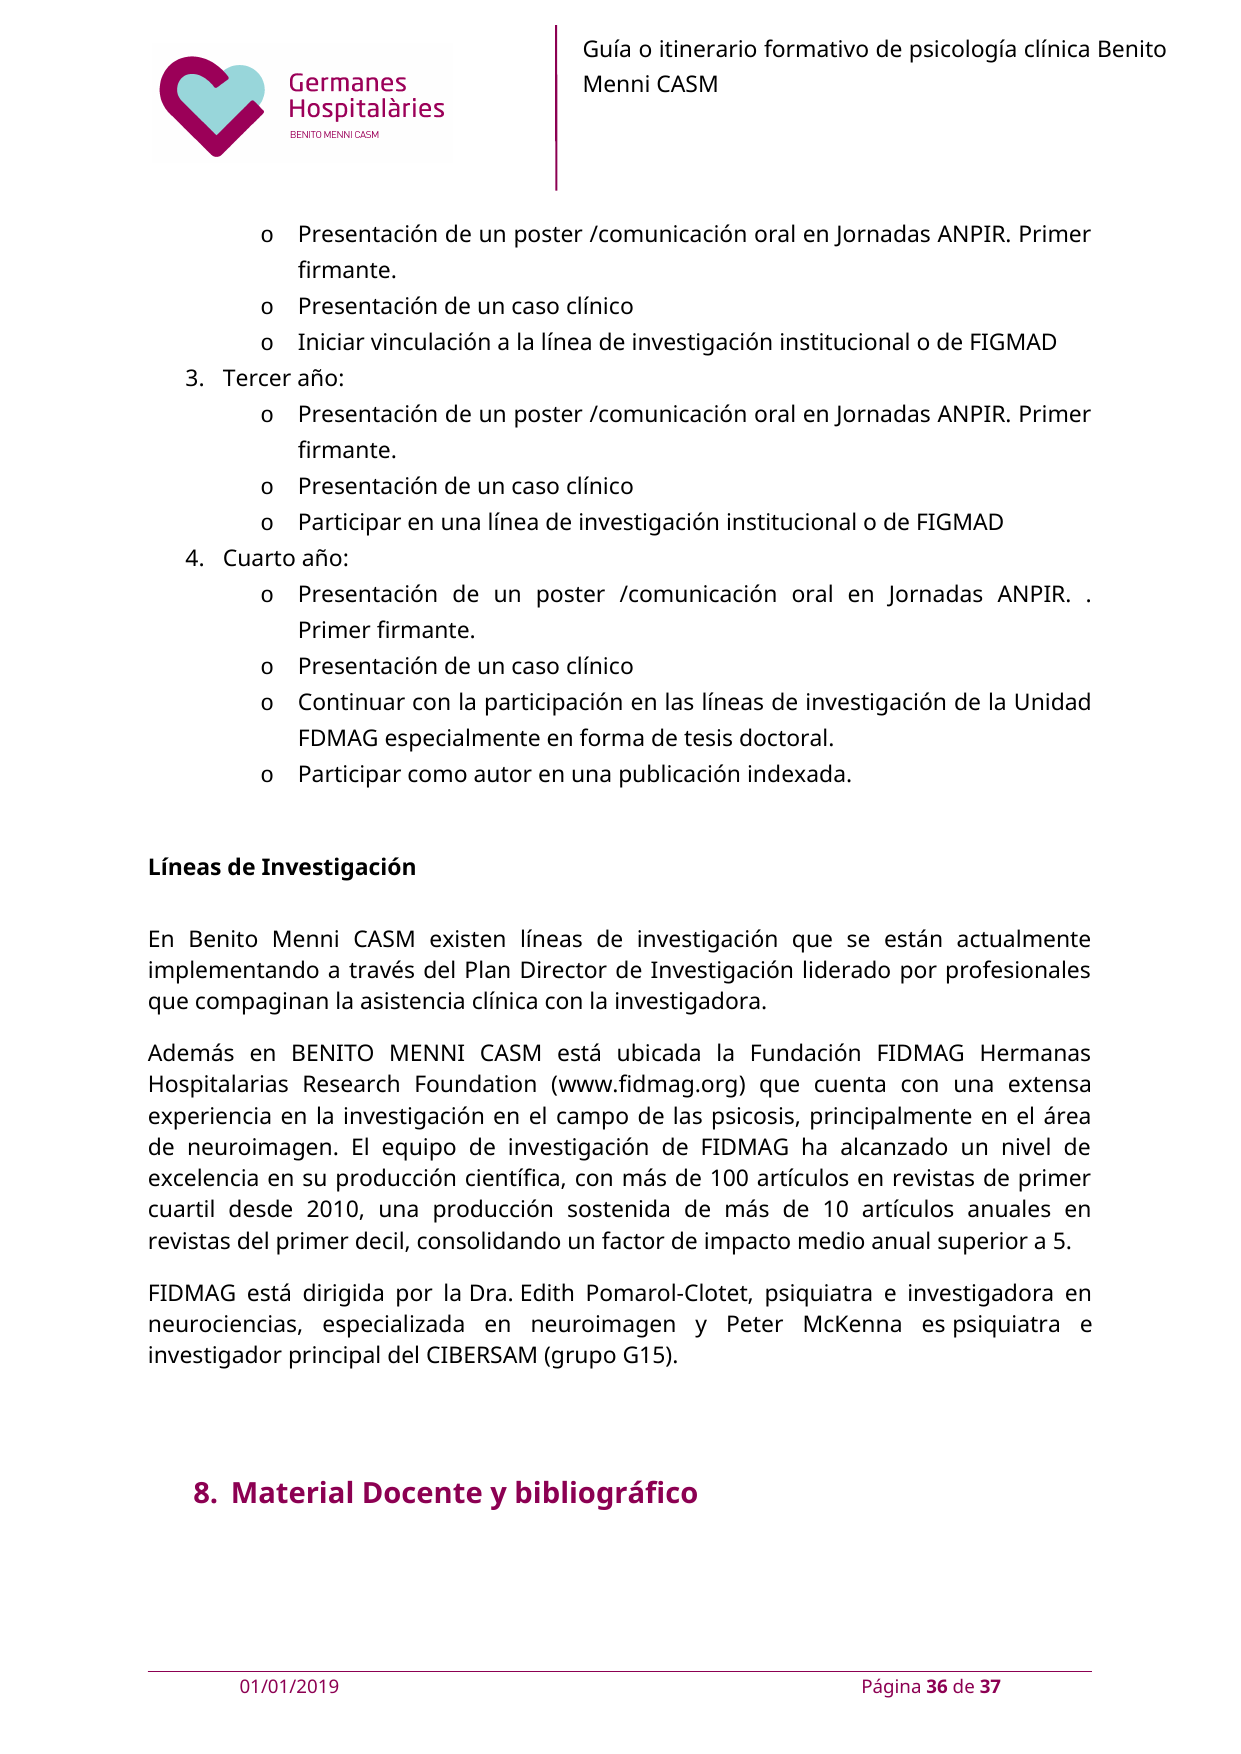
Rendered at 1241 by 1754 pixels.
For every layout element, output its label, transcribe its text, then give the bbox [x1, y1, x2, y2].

list Presentación de un caso clínico [260, 650, 1092, 681]
list Presentación de un caso clínico [260, 470, 1092, 501]
text En Benito Menni CASM existen líneas de investigación que se están actualmente implementando a través del Plan Director de Investigación liderado por profesionales que compaginan la asistencia clínica con la investigadora. [148, 923, 1092, 1016]
list Presentación de un poster /comunicación oral en Jornadas ANPIR. Primer firmante. [260, 398, 1092, 465]
text Además en BENITO MENNI CASM está ubicada la Fundación FIDMAG Hermanas Hospitalarias Research Foundation (www.fidmag.org) que cuenta con una extensa experiencia en la investigación en el campo de las psicosis, principalmente en el área de neuroimagen. El equipo de investigación de FIDMAG ha alcanzado un nivel de excelencia en su producción científica, con más de 100 artículos en revistas de primer cuartil desde 2010, una producción sostenida de más de 10 artículos anuales en revistas del primer decil, consolidando un factor de impacto medio anual superior a 5. [148, 1037, 1092, 1256]
list Presentación de un caso clínico [260, 290, 1092, 321]
list Presentación de un poster /comunicación oral en Jornadas ANPIR. Primer firmante. [260, 218, 1092, 285]
list Participar en una línea de investigación institucional o de FIGMAD [260, 506, 1092, 537]
list Presentación de un poster /comunicación oral en Jornadas ANPIR. . Primer firmante. [260, 578, 1092, 645]
text FIDMAG está dirigida por la Dra. Edith Pomarol-Clotet, psiquiatra e investigadora en neurociencias, especializada en neuroimagen y Peter McKenna es psiquiatra e investigador principal del CIBERSAM (grupo G15). [148, 1277, 1092, 1371]
list Participar como autor en una publicación indexada. [260, 758, 1092, 789]
list Iniciar vinculación a la línea de investigación institucional o de FIGMAD [260, 326, 1092, 357]
list Tercer año: [185, 362, 1092, 393]
list Continuar con la participación en las líneas de investigación de la Unidad FDMAG especialmente en forma de tesis doctoral. [260, 686, 1092, 753]
list Cuarto año: [185, 542, 1092, 573]
picture [151, 43, 454, 163]
list Líneas de Investigación [148, 851, 1092, 882]
subtitle Material Docente y bibliográfico [193, 1473, 1092, 1512]
